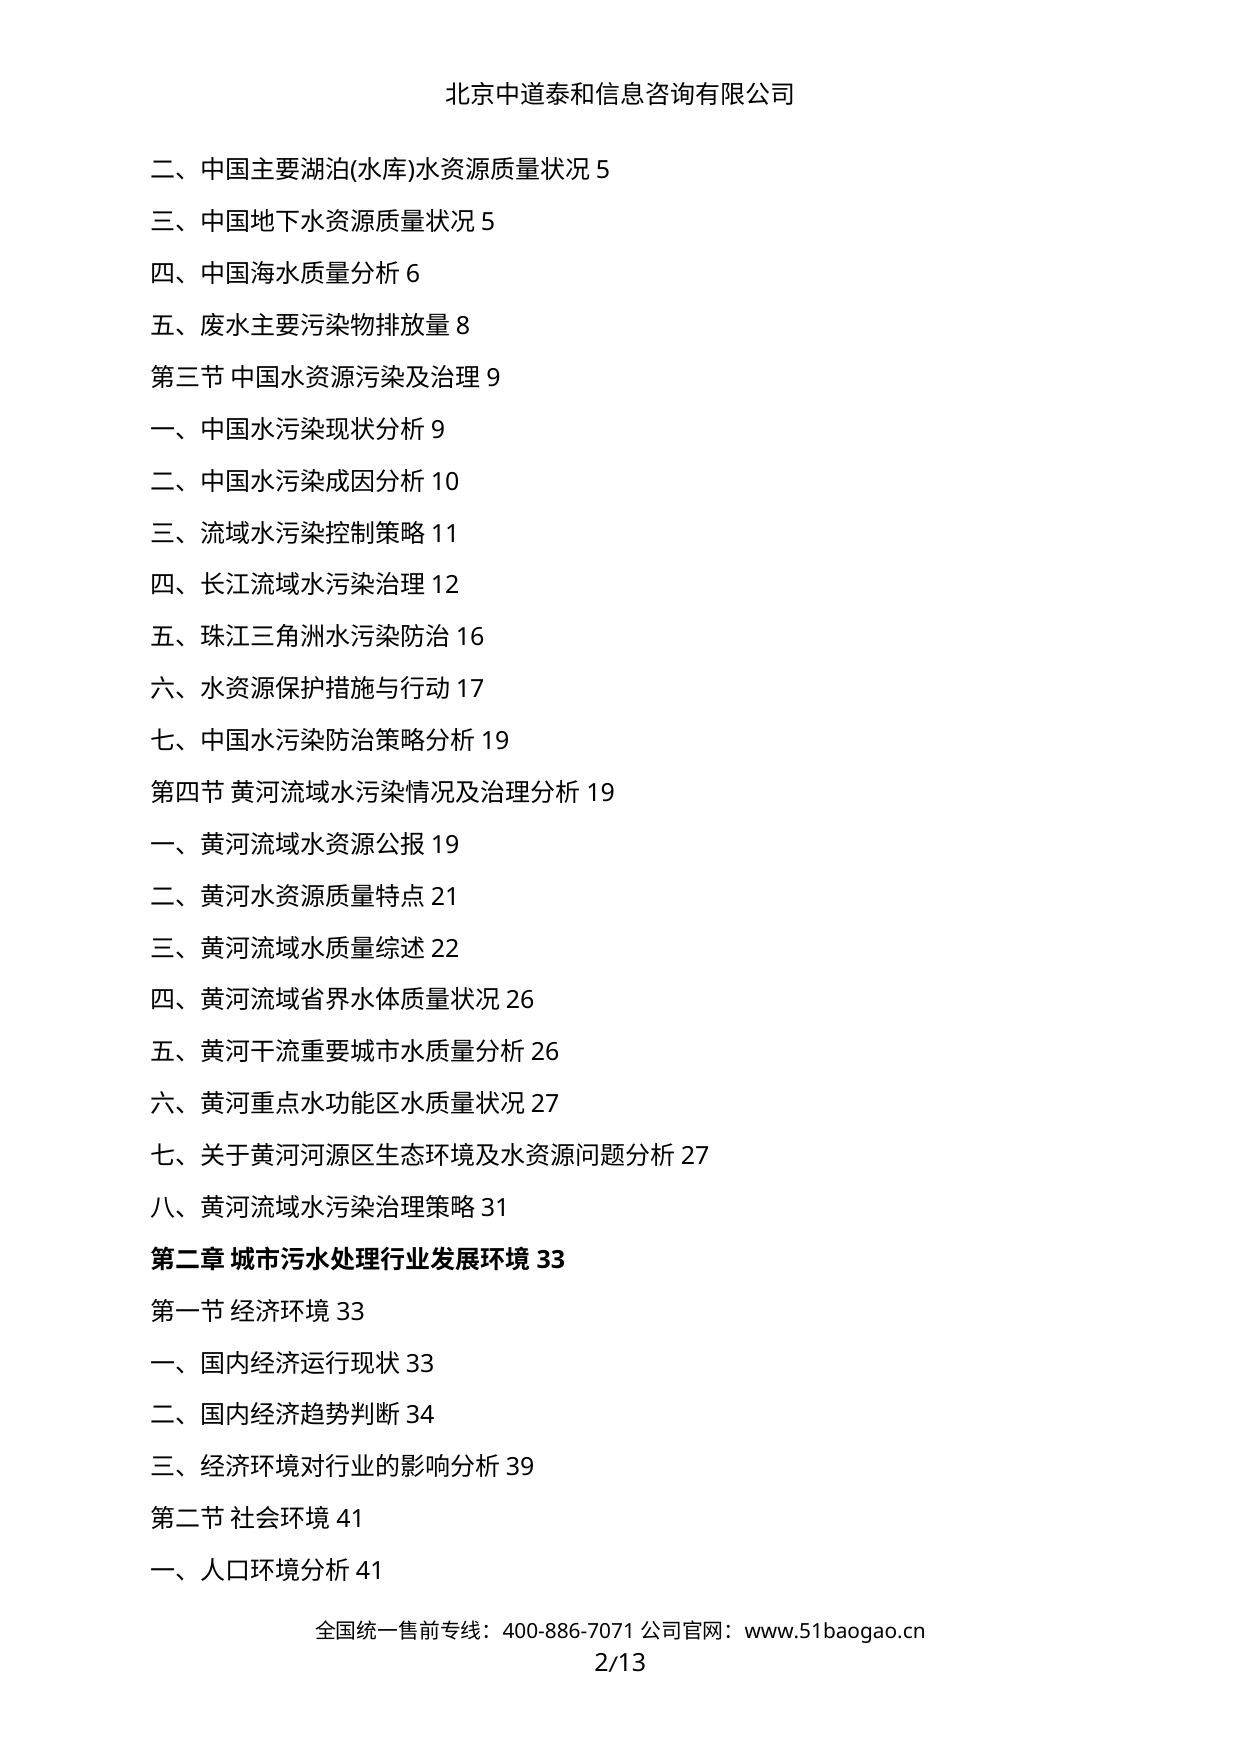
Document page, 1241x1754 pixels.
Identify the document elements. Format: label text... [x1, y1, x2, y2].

text 第一节 经济环境 33 [150, 1291, 1090, 1327]
text 五、废水主要污染物排放量 8 [150, 306, 1090, 342]
text 第二章 城市污水处理行业发展环境 33 [150, 1239, 1090, 1276]
text 四、中国海水质量分析 6 [150, 254, 1090, 290]
text 五、黄河干流重要城市水质量分析 26 [150, 1032, 1090, 1068]
text 四、长江流域水污染治理 12 [150, 565, 1090, 601]
text 第四节 黄河流域水污染情况及治理分析 19 [150, 772, 1090, 809]
text 第二节 社会环境 41 [150, 1499, 1090, 1535]
text 一、人口环境分析 41 [150, 1551, 1090, 1587]
text 三、经济环境对行业的影响分析 39 [150, 1447, 1090, 1483]
text 六、水资源保护措施与行动 17 [150, 669, 1090, 705]
text 一、中国水污染现状分析 9 [150, 409, 1090, 446]
text 六、黄河重点水功能区水质量状况 27 [150, 1084, 1090, 1120]
text 三、黄河流域水质量综述 22 [150, 928, 1090, 964]
text 八、黄河流域水污染治理策略 31 [150, 1187, 1090, 1224]
text 三、中国地下水资源质量状况 5 [150, 202, 1090, 238]
text 三、流域水污染控制策略 11 [150, 513, 1090, 549]
text 七、中国水污染防治策略分析 19 [150, 721, 1090, 757]
text 二、中国水污染成因分析 10 [150, 461, 1090, 497]
text 四、黄河流域省界水体质量状况 26 [150, 980, 1090, 1016]
text 一、黄河流域水资源公报 19 [150, 824, 1090, 861]
text 七、关于黄河河源区生态环境及水资源问题分析 27 [150, 1136, 1090, 1172]
text 二、国内经济趋势判断 34 [150, 1395, 1090, 1431]
text 第三节 中国水资源污染及治理 9 [150, 357, 1090, 394]
text 一、国内经济运行现状 33 [150, 1343, 1090, 1379]
text 二、黄河水资源质量特点 21 [150, 876, 1090, 912]
text 五、珠江三角洲水污染防治 16 [150, 617, 1090, 653]
text 二、中国主要湖泊(水库)水资源质量状况 5 [150, 150, 1090, 186]
